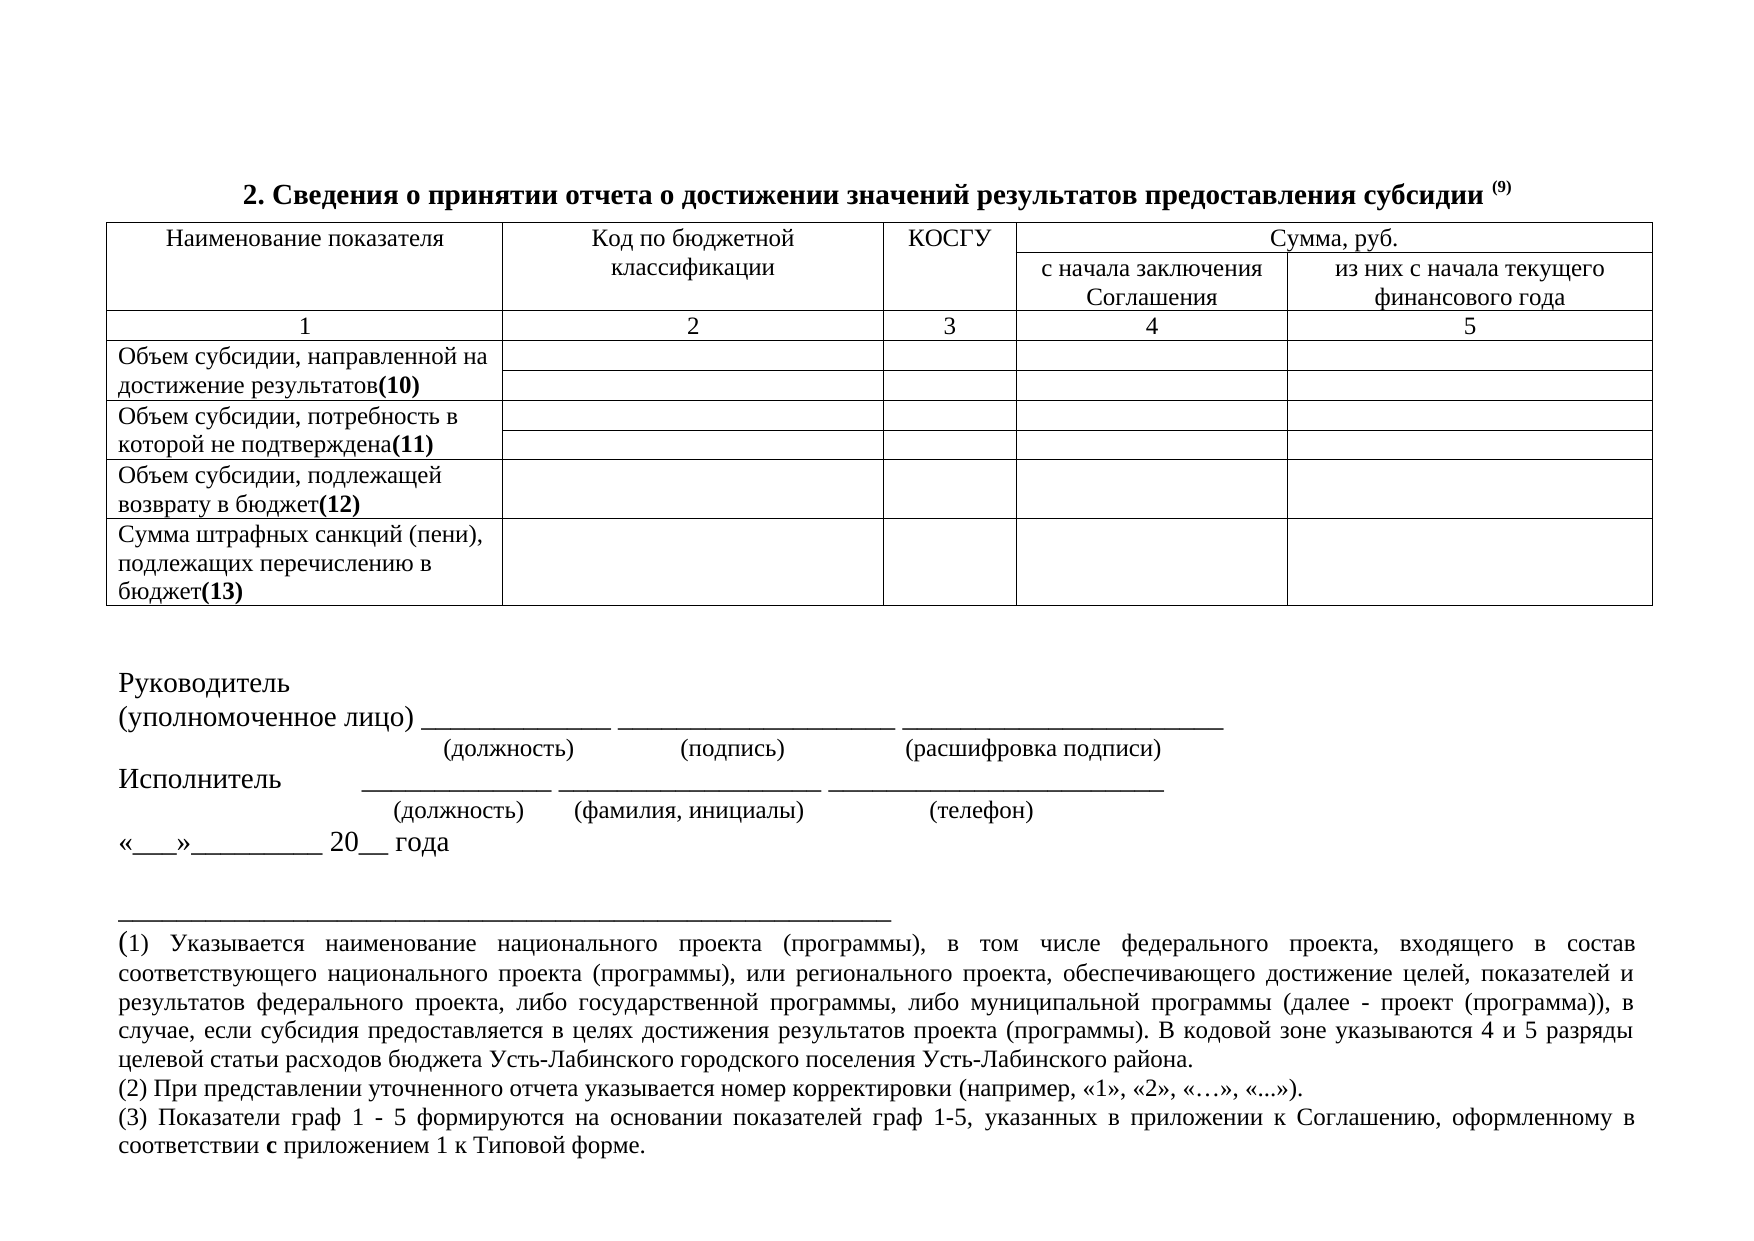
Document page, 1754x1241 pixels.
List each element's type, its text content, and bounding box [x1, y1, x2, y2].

table_cell [1288, 341, 1652, 370]
text «___»_________ 20__ года [118, 824, 1636, 857]
table_cell [1017, 460, 1287, 518]
table_cell [1017, 341, 1287, 370]
table_cell [1017, 431, 1287, 459]
table_header Сумма, руб. [1017, 223, 1652, 252]
text (должность) (фамилия, инициалы) (телефон) [118, 795, 1636, 824]
table_header Наименование показателя [107, 223, 502, 310]
table_cell [503, 460, 883, 518]
table_cell [503, 401, 883, 429]
table_cell [503, 341, 883, 370]
table_cell 1 [107, 311, 502, 340]
table_cell 3 [884, 311, 1016, 340]
table_cell [503, 519, 883, 605]
text _____________________________________________________ [118, 891, 1636, 924]
table_cell [884, 401, 1016, 429]
table_cell [1017, 371, 1287, 400]
table_cell [1288, 460, 1652, 518]
table_cell Объем субсидии, направленной на достижение результатов(10) [107, 341, 502, 400]
table_cell [884, 460, 1016, 518]
table_cell 2 [503, 311, 883, 340]
table_cell [884, 519, 1016, 605]
text (2) При представлении уточненного отчета указывается номер корректировки (например, «1», «2», «…», «...»). [118, 1073, 1636, 1102]
table_header КОСГУ [884, 223, 1016, 310]
text Исполнитель _____________ __________________ _______________________ [118, 761, 1636, 795]
table_cell [1017, 519, 1287, 605]
table_cell [884, 371, 1016, 400]
text (уполномоченное лицо) _____________ ___________________ ______________________ [118, 699, 1636, 733]
table_cell 5 [1288, 311, 1652, 340]
table_cell из них с начала текущего финансового года [1288, 253, 1652, 310]
subtitle 2. Сведения о принятии отчета о достижении значений результатов предоставления субсидии (9) [118, 177, 1636, 211]
table_cell с начала заключения Соглашения [1017, 253, 1287, 310]
text (3) Показатели граф 1 - 5 формируются на основании показателей граф 1-5, указанных в приложении к Соглашению, оформленному в соответствии с приложением 1 к Типовой форме. [118, 1102, 1636, 1159]
table_cell Объем субсидии, подлежащей возврату в бюджет(12) [107, 460, 502, 518]
table_cell [1288, 401, 1652, 429]
text Руководитель [118, 666, 1636, 699]
text (1) Указывается наименование национального проекта (программы), в том числе федерального проекта, входящего в состав соответствующего национального проекта (программы), или регионального проекта, обеспечивающего достижение целей, показателей и результатов федерального проекта, либо государственной программы, либо муниципальной программы (далее - проект (программа)), в случае, если субсидия предоставляется в целях достижения результатов проекта (программы). В кодовой зоне указываются 4 и 5 разряды целевой статьи расходов бюджета Усть-Лабинского городского поселения Усть-Лабинского района. [118, 924, 1636, 1073]
table_header Код по бюджетной классификации [503, 223, 883, 310]
table_cell 4 [1017, 311, 1287, 340]
table_cell Объем субсидии, потребность в которой не подтверждена(11) [107, 401, 502, 459]
table_cell [884, 341, 1016, 370]
table_cell [1017, 401, 1287, 429]
table_cell [503, 431, 883, 459]
table_cell Сумма штрафных санкций (пени), подлежащих перечислению в бюджет(13) [107, 519, 502, 605]
table_cell [1288, 431, 1652, 459]
text (должность) (подпись) (расшифровка подписи) [118, 733, 1636, 761]
table_cell [503, 371, 883, 400]
table_cell [884, 431, 1016, 459]
table_cell [1288, 371, 1652, 400]
table_cell [1288, 519, 1652, 605]
